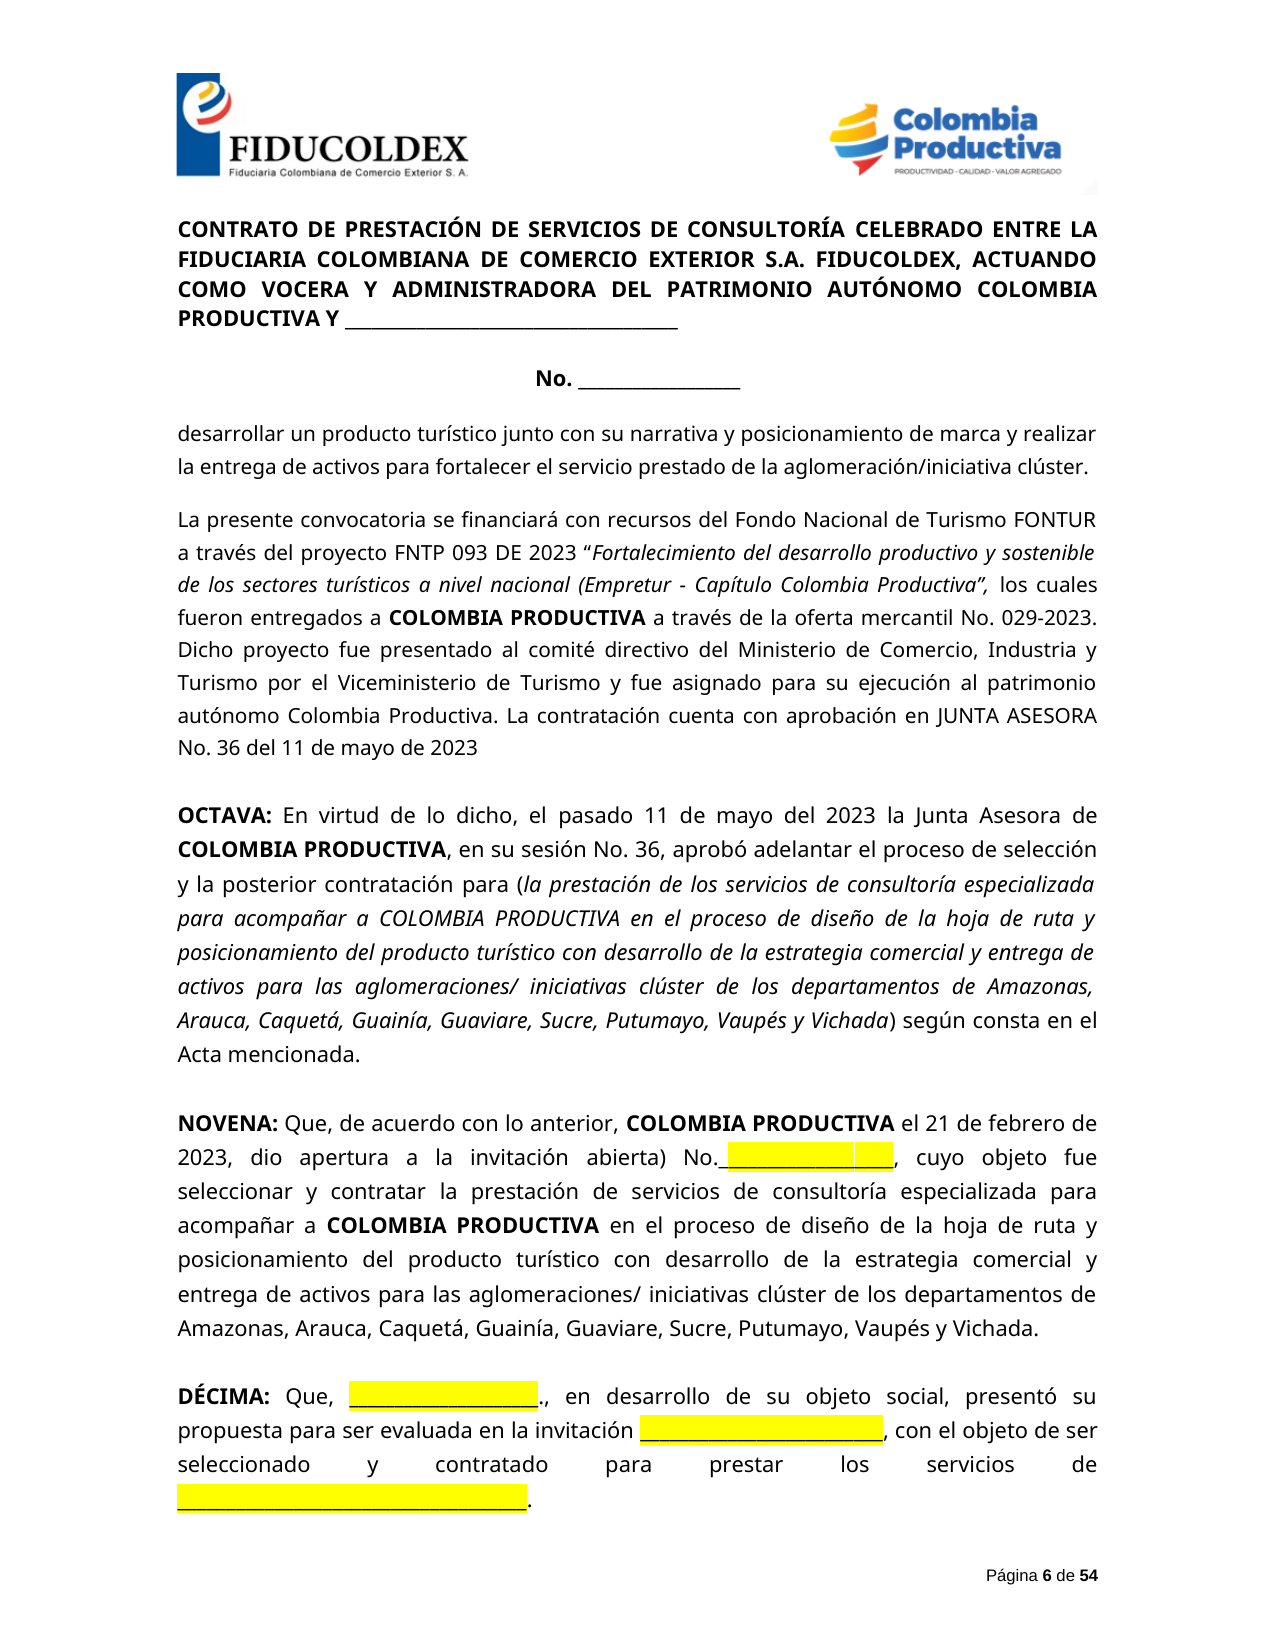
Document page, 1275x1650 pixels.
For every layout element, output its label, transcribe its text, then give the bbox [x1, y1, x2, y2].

text NOVENA: Que, de acuerdo con lo anterior, COLOMBIA PRODUCTIVA el 21 de febrero de 2023, dio apertura a la invitación abierta) No.__________________, cuyo objeto fue seleccionar y contratar la prestación de servicios de consultoría especializada para acompañar a COLOMBIA PRODUCTIVA en el proceso de diseño de la hoja de ruta y posicionamiento del producto turístico con desarrollo de la estrategia comercial y entrega de activos para las aglomeraciones/ iniciativas clúster de los departamentos de Amazonas, Arauca, Caquetá, Guainía, Guaviare, Sucre, Putumayo, Vaupés y Vichada. [177, 1108, 1098, 1342]
picture [176, 73, 469, 179]
picture [799, 74, 1098, 195]
text DÉCIMA: Que, _____________________., en desarrollo de su objeto social, presentó su propuesta para ser evaluada en la invitación _________________________, con el objeto de ser seleccionado y contratado para prestar los servicios de ____________________________________. [177, 1381, 1098, 1513]
text La presente convocatoria se financiará con recursos del Fondo Nacional de Turismo FONTUR a través del proyecto FNTP 093 DE 2023 “Fortalecimiento del desarrollo productivo y sostenible de los sectores turísticos a nivel nacional (Empretur - Capítulo Colombia Productiva”, los cuales fueron entregados a COLOMBIA PRODUCTIVA a través de la oferta mercantil No. 029-2023. Dicho proyecto fue presentado al comité directivo del Ministerio de Comercio, Industria y Turismo por el Viceministerio de Turismo y fue asignado para su ejecución al patrimonio autónomo Colombia Productiva. La contratación cuenta con aprobación en JUNTA ASESORA No. 36 del 11 de mayo de 2023 [177, 505, 1098, 762]
text OCTAVA: En virtud de lo dicho, el pasado 11 de mayo del 2023 la Junta Asesora de COLOMBIA PRODUCTIVA, en su sesión No. 36, aprobó adelantar el proceso de selección y la posterior contratación para (la prestación de los servicios de consultoría especializada para acompañar a COLOMBIA PRODUCTIVA en el proceso de diseño de la hoja de ruta y posicionamiento del producto turístico con desarrollo de la estrategia comercial y entrega de activos para las aglomeraciones/ iniciativas clúster de los departamentos de Amazonas, Arauca, Caquetá, Guainía, Guaviare, Sucre, Putumayo, Vaupés y Vichada) según consta en el Acta mencionada. [177, 800, 1098, 1069]
